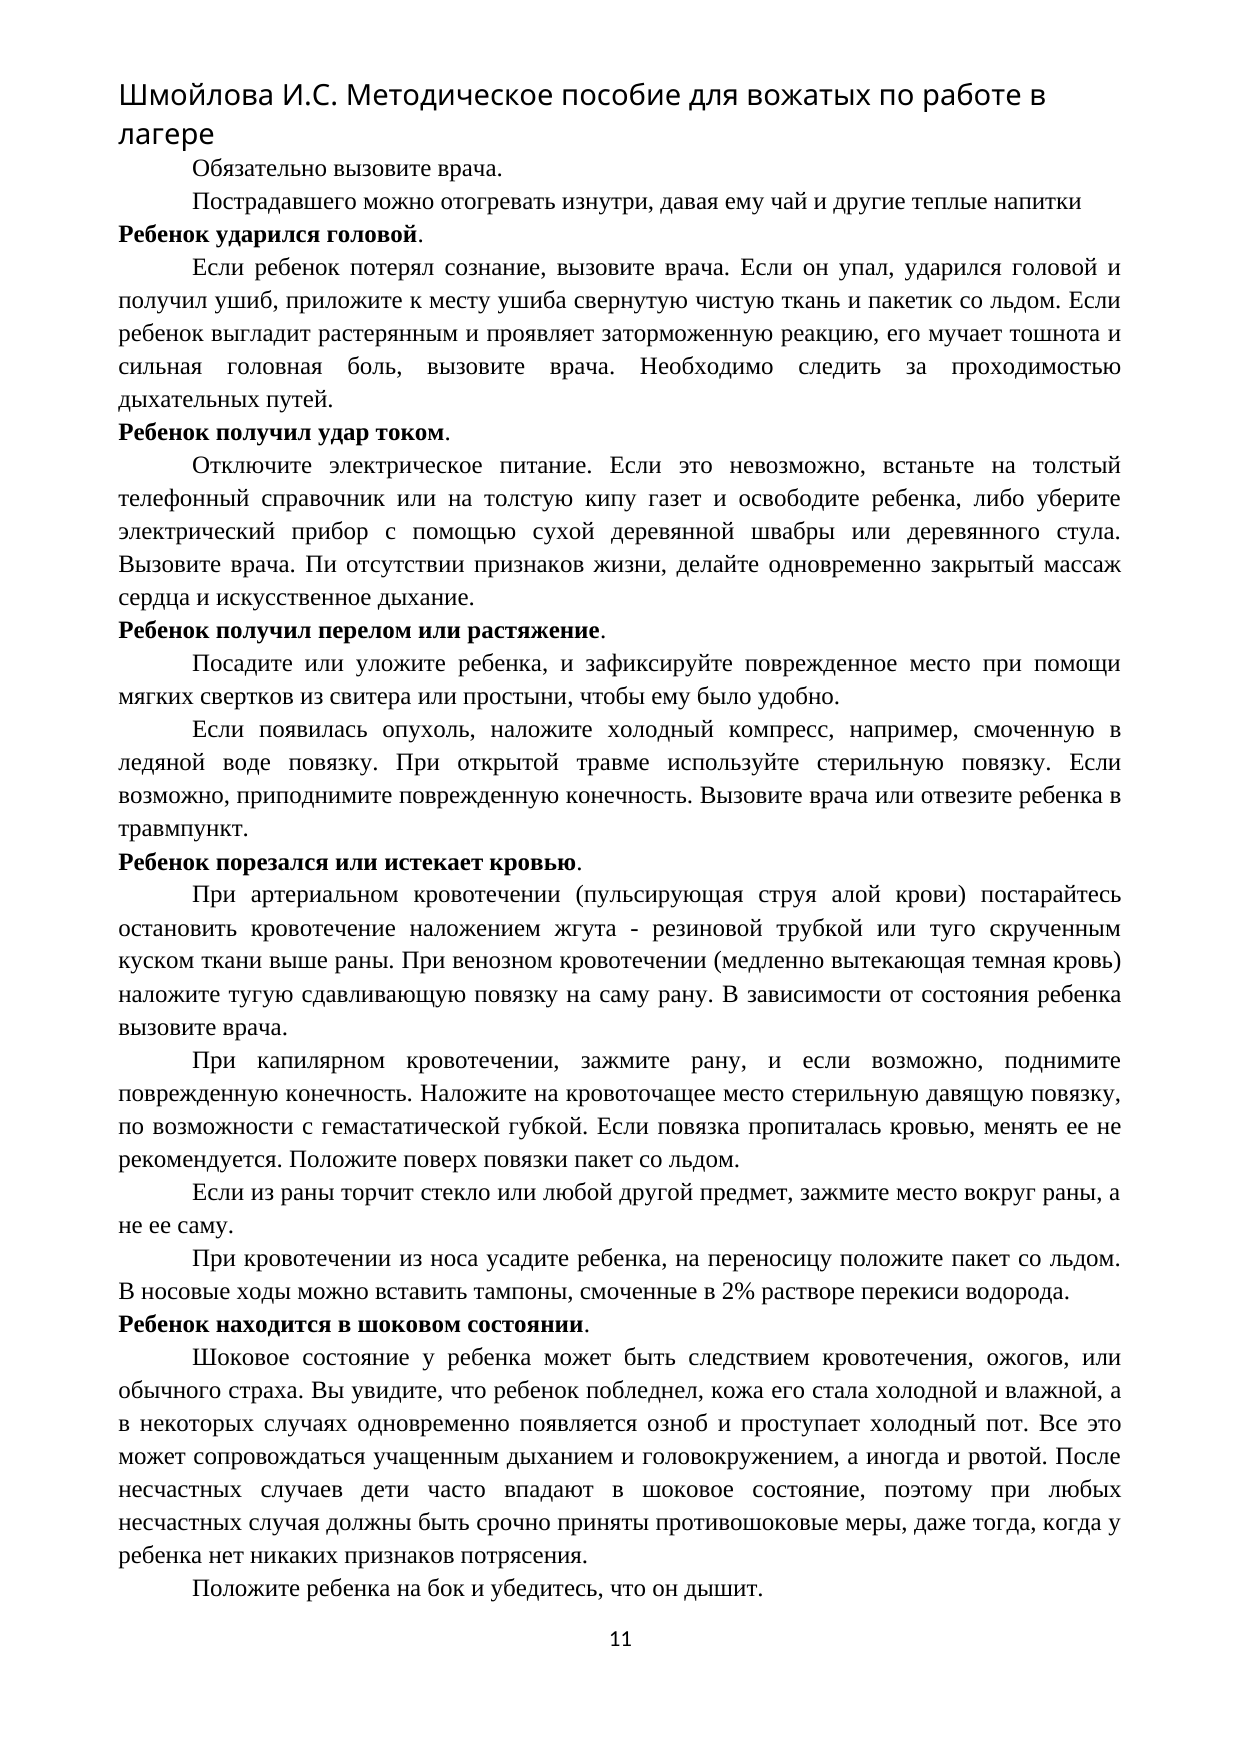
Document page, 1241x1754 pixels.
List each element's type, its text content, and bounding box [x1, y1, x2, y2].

text Ребенок получил удар током. [118, 417, 1122, 446]
text При капилярном кровотечении, зажмите рану, и если возможно, поднимите поврежденную конечность. Наложите на кровоточащее место стерильную давящую повязку, по возможности с гемастатической губкой. Если повязка пропиталась кровью, менять ее не рекомендуется. Положите поверх повязки пакет со льдом. [118, 1045, 1122, 1172]
text Если ребенок потерял сознание, вызовите врача. Если он упал, ударился головой и получил ушиб, приложите к месту ушиба свернутую чистую ткань и пакетик со льдом. Если ребенок выгладит растерянным и проявляет заторможенную реакцию, его мучает тошнота и сильная головная боль, вызовите врача. Необходимо следить за проходимостью дыхательных путей. [118, 252, 1122, 413]
text Ребенок находится в шоковом состоянии. [118, 1309, 1122, 1338]
text Положите ребенка на бок и убедитесь, что он дышит. [118, 1573, 1122, 1602]
text При кровотечении из носа усадите ребенка, на переносицу положите пакет со льдом. В носовые ходы можно вставить тампоны, смоченные в 2% растворе перекиси водорода. [118, 1243, 1122, 1304]
text Ребенок ударился головой. [118, 219, 1122, 248]
text Если из раны торчит стекло или любой другой предмет, зажмите место вокруг раны, а не ее саму. [118, 1177, 1122, 1238]
text Если появилась опухоль, наложите холодный компресс, например, смоченную в ледяной воде повязку. При открытой травме используйте стерильную повязку. Если возможно, приподнимите поврежденную конечность. Вызовите врача или отвезите ребенка в травмпункт. [118, 714, 1122, 842]
text Ребенок порезался или истекает кровью. [118, 847, 1122, 875]
text Обязательно вызовите врача. [118, 153, 1122, 182]
text При артериальном кровотечении (пульсирующая струя алой крови) постарайтесь остановить кровотечение наложением жгута - резиновой трубкой или туго скрученным куском ткани выше раны. При венозном кровотечении (медленно вытекающая темная кровь) наложите тугую сдавливающую повязку на саму рану. В зависимости от состояния ребенка вызовите врача. [118, 879, 1122, 1040]
text Шоковое состояние у ребенка может быть следствием кровотечения, ожогов, или обычного страха. Вы увидите, что ребенок побледнел, кожа его стала холодной и влажной, а в некоторых случаях одновременно появляется озноб и проступает холодный пот. Все это может сопровождаться учащенным дыханием и головокружением, а иногда и рвотой. После несчастных случаев дети часто впадают в шоковое состояние, поэтому при любых несчастных случая должны быть срочно приняты противошоковые меры, даже тогда, когда у ребенка нет никаких признаков потрясения. [118, 1342, 1122, 1569]
text Ребенок получил перелом или растяжение. [118, 615, 1122, 644]
text Пострадавшего можно отогревать изнутри, давая ему чай и другие теплые напитки [118, 186, 1122, 215]
text Отключите электрическое питание. Если это невозможно, встаньте на толстый телефонный справочник или на толстую кипу газет и освободите ребенка, либо уберите электрический прибор с помощью сухой деревянной швабры или деревянного стула. Вызовите врача. Пи отсутствии признаков жизни, делайте одновременно закрытый массаж сердца и искусственное дыхание. [118, 450, 1122, 611]
text Посадите или уложите ребенка, и зафиксируйте поврежденное место при помощи мягких свертков из свитера или простыни, чтобы ему было удобно. [118, 648, 1122, 710]
